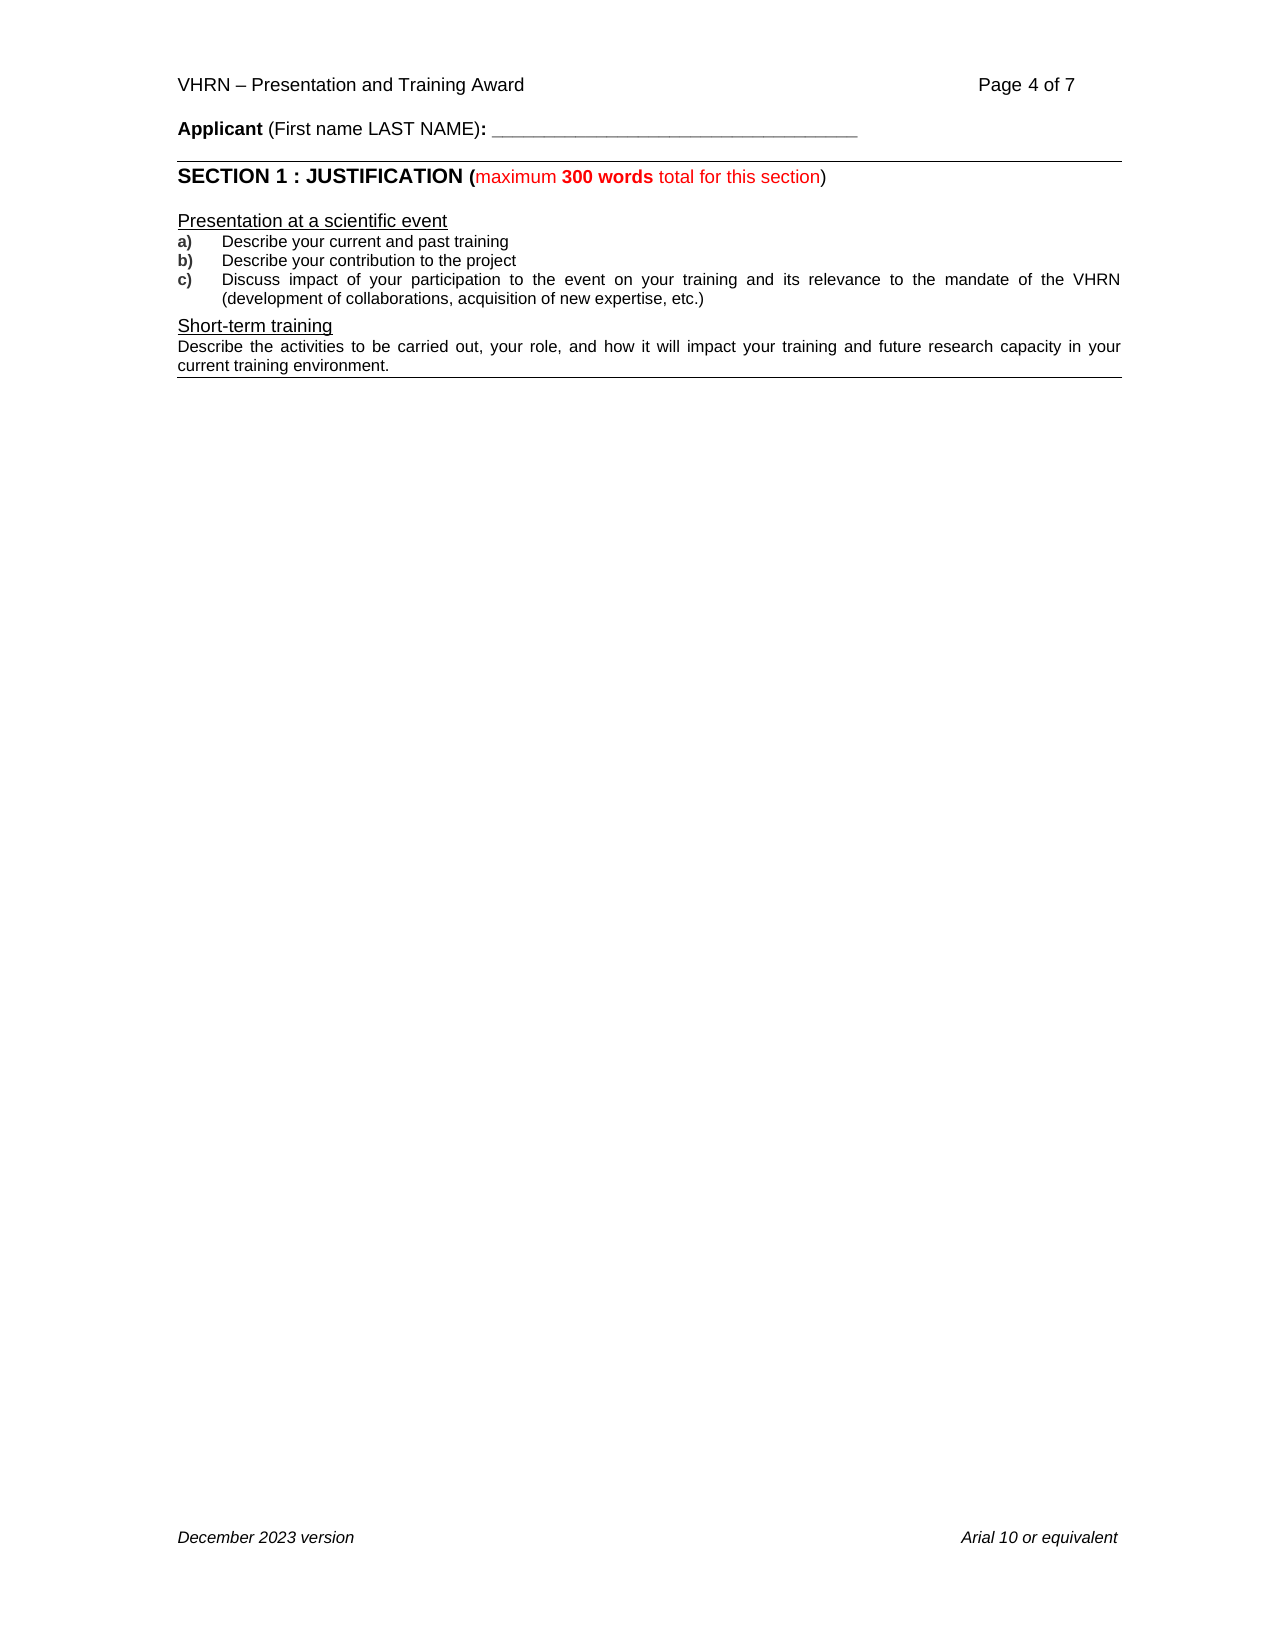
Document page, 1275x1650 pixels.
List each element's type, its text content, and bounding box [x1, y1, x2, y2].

subtitle Short-term training [177, 315, 1122, 337]
list Discuss impact of your participation to the event on your training and its relevance to the mandate of the VHRN (development of collaborations, acquisition of new expertise, etc.) [177, 270, 1122, 308]
list Describe your current and past training [177, 231, 1122, 251]
text Describe the activities to be carried out, your role, and how it will impact your training and future research capacity in your current training environment. [177, 337, 1122, 377]
subtitle SECTION 1 : JUSTIFICATION (maximum 300 words total for this section) [177, 162, 1122, 188]
subtitle Presentation at a scientific event [177, 210, 1122, 231]
list Describe your contribution to the project [177, 251, 1122, 270]
text Applicant (First name LAST NAME): ___________________________________ [177, 118, 1122, 140]
